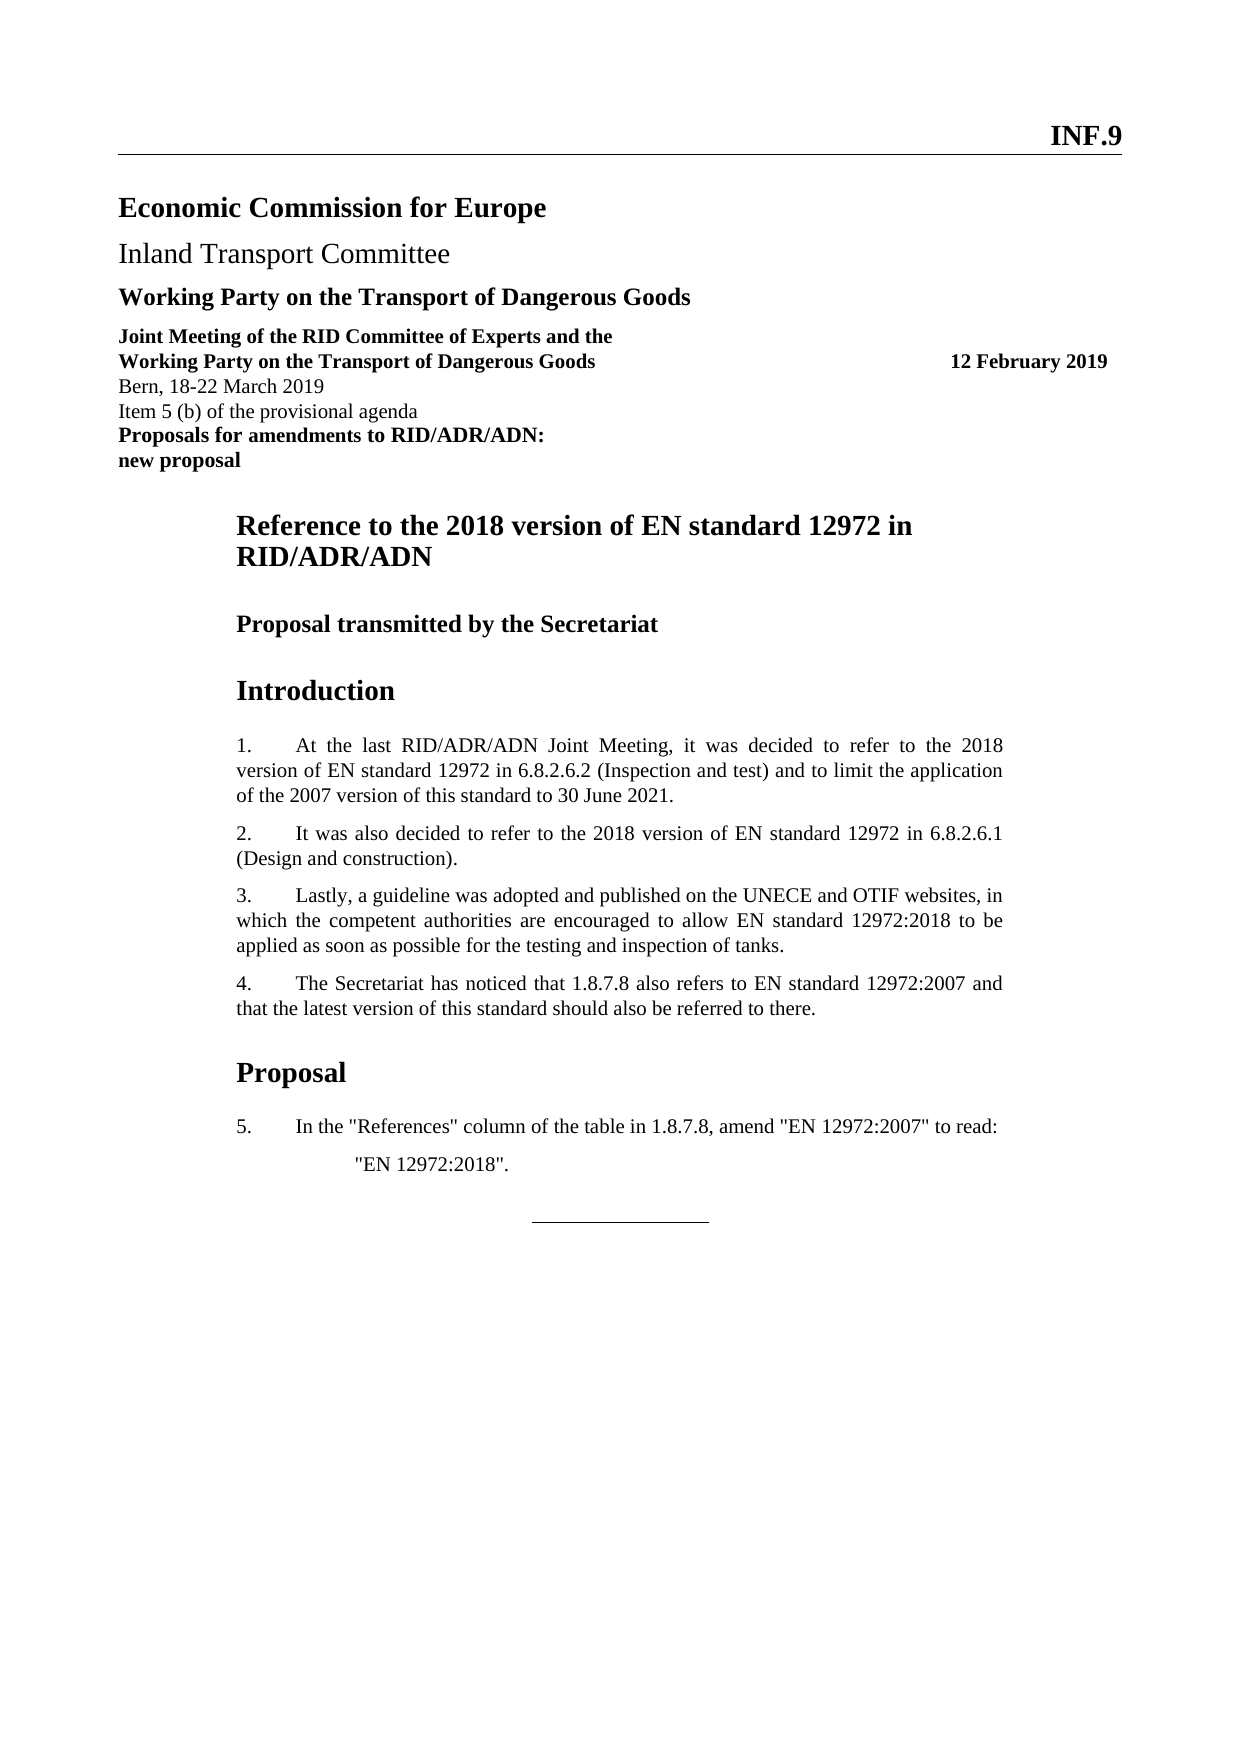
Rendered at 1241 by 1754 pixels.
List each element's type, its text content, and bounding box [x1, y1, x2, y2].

text 1. At the last RID/ADR/ADN Joint Meeting, it was decided to refer to the 2018 version of EN standard 12972 in 6.8.2.6.2 (Inspection and test) and to limit the application of the 2007 version of this standard to 30 June 2021. [236, 732, 1004, 807]
text Working Party on the Transport of Dangerous Goods 12 February 2019 [118, 348, 1122, 373]
text 4. The Secretariat has noticed that 1.8.7.8 also refers to EN standard 12972:2007 and that the latest version of this standard should also be referred to there. [236, 969, 1004, 1019]
text Introduction [118, 676, 1004, 707]
text Reference to the 2018 version of EN standard 12972 in RID/ADR/ADN [118, 510, 1004, 573]
text new proposal [118, 447, 1122, 473]
text 5. In the "References" column of the table in 1.8.7.8, amend "EN 12972:2007" to read: [236, 1113, 1004, 1138]
text Working Party on the Transport of Dangerous Goods [118, 282, 1122, 311]
text Joint Meeting of the RID Committee of Experts and the [118, 323, 1122, 348]
text Proposals for amendments to RID/ADR/ADN: [118, 423, 1122, 447]
text Bern, 18-22 March 2019 [118, 373, 1122, 398]
text Item 5 (b) of the provisional agenda [118, 398, 1122, 423]
text Proposal transmitted by the Secretariat [118, 610, 1004, 638]
text "EN 12972:2018". [236, 1151, 1122, 1176]
text Proposal [118, 1057, 1004, 1088]
text 3. Lastly, a guideline was adopted and published on the UNECE and OTIF websites, in which the competent authorities are encouraged to allow EN standard 12972:2018 to be applied as soon as possible for the testing and inspection of tanks. [236, 882, 1004, 957]
text Inland Transport Committee [118, 236, 1122, 269]
text 2. It was also decided to refer to the 2018 version of EN standard 12972 in 6.8.2.6.1 (Design and construction). [236, 819, 1004, 869]
text Economic Commission for Europe [118, 190, 1122, 223]
